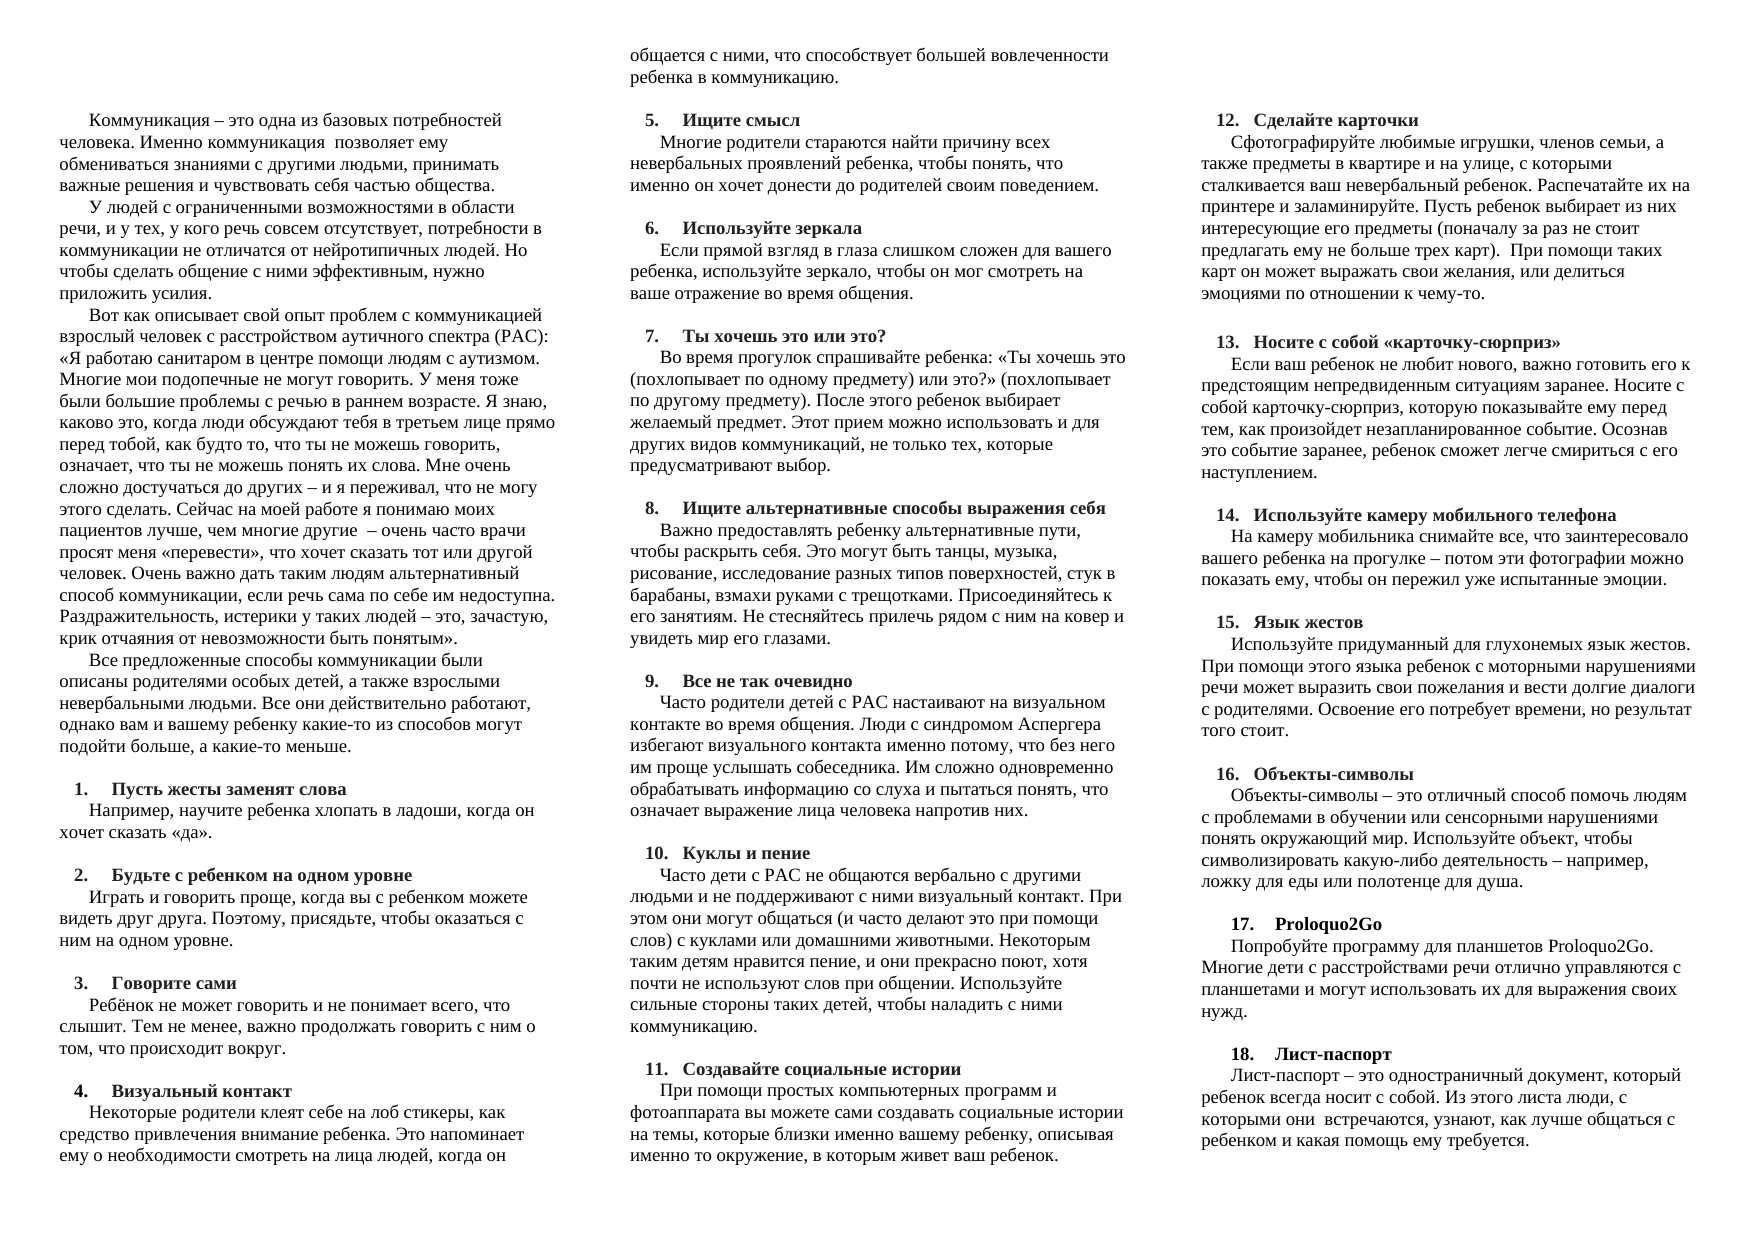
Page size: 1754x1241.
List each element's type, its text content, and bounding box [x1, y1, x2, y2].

list Все не так очевидно [645, 670, 1127, 691]
text Играть и говорить проще, когда вы с ребенком можете видеть друг друга. Поэтому, присядьте, чтобы оказаться с ним на одном уровне. [59, 886, 556, 950]
text 17. Proloquo2Go [1201, 913, 1698, 935]
text Например, научите ребенка хлопать в ладоши, когда он хочет сказать «да». [59, 799, 556, 842]
list Язык жестов [1216, 611, 1698, 633]
text Если ваш ребенок не любит нового, важно готовить его к предстоящим непредвиденным ситуациям заранее. Носите с собой карточку-сюрприз, которую показывайте ему перед тем, как произойдет незапланированное событие. Осознав это событие заранее, ребенок сможет легче смириться с его наступлением. [1201, 353, 1698, 482]
text Сфотографируйте любимые игрушки, членов семьи, а также предметы в квартире и на улице, с которыми сталкивается ваш невербальный ребенок. Распечатайте их на принтере и заламинируйте. Пусть ребенок выбирает из них интересующие его предметы (поначалу за раз не стоит предлагать ему не больше трех карт). При помощи таких карт он может выражать свои желания, или делиться эмоциями по отношении к чему-то. [1201, 131, 1698, 303]
text При помощи простых компьютерных программ и фотоаппарата вы можете сами создавать социальные истории на темы, которые близки именно вашему ребенку, описывая именно то окружение, в которым живет ваш ребенок. [630, 1079, 1127, 1166]
list Говорите сами [74, 972, 556, 993]
list Сделайте карточки [1216, 109, 1698, 131]
text У людей с ограниченными возможностями в области речи, и у тех, у кого речь совсем отсутствует, потребности в коммуникации не отличатся от нейротипичных людей. Но чтобы сделать общение с ними эффективным, нужно приложить усилия. [59, 196, 556, 303]
list Ищите альтернативные способы выражения себя [645, 497, 1127, 519]
text Во время прогулок спрашивайте ребенка: «Ты хочешь это (похлопывает по одному предмету) или это?» (похлопывает по другому предмету). После этого ребенок выбирает желаемый предмет. Этот прием можно использовать и для других видов коммуникаций, не только тех, которые предусматривают выбор. [630, 346, 1127, 476]
text Если прямой взгляд в глаза слишком сложен для вашего ребенка, используйте зеркало, чтобы он мог смотреть на ваше отражение во время общения. [630, 238, 1127, 303]
list Будьте с ребенком на одном уровне [74, 864, 556, 886]
text На камеру мобильника снимайте все, что заинтересовало вашего ребенка на прогулке – потом эти фотографии можно показать ему, чтобы он пережил уже испытанные эмоции. [1201, 525, 1698, 590]
text Попробуйте программу для планшетов Proloquo2Go. Многие дети с расстройствами речи отлично управляются с планшетами и могут использовать их для выражения своих нужд. [1201, 935, 1698, 1021]
text Многие родители стараются найти причину всех невербальных проявлений ребенка, чтобы понять, что именно он хочет донести до родителей своим поведением. [630, 131, 1127, 195]
text Часто дети с РАС не общаются вербально с другими людьми и не поддерживают с ними визуальный контакт. При этом они могут общаться (и часто делают это при помощи слов) с куклами или домашними животными. Некоторым таким детям нравится пение, и они прекрасно поют, хотя почти не используют слов при общении. Используйте сильные стороны таких детей, чтобы наладить с ними коммуникацию. [630, 864, 1127, 1036]
text Коммуникация – это одна из базовых потребностей человека. Именно коммуникация позволяет ему обмениваться знаниями с другими людьми, принимать важные решения и чувствовать себя частью общества. [59, 109, 556, 196]
list Ты хочешь это или это? [645, 325, 1127, 346]
list Объекты-символы [1216, 762, 1698, 784]
text Все предложенные способы коммуникации были описаны родителями особых детей, а также взрослыми невербальными людьми. Все они действительно работают, однако вам и вашему ребенку какие-то из способов могут подойти больше, а какие-то меньше. [59, 648, 556, 756]
text Важно предоставлять ребенку альтернативные пути, чтобы раскрыть себя. Это могут быть танцы, музыка, рисование, исследование разных типов поверхностей, стук в барабаны, взмахи руками с трещотками. Присоединяйтесь к его занятиям. Не стесняйтесь прилечь рядом с ним на ковер и увидеть мир его глазами. [630, 519, 1127, 648]
text Используйте придуманный для глухонемых язык жестов. При помощи этого языка ребенок с моторными нарушениями речи может выразить свои пожелания и вести долгие диалоги с родителями. Освоение его потребует времени, но результат того стоит. [1201, 633, 1698, 741]
list Носите с собой «карточку-сюрприз» [1216, 331, 1698, 353]
text 18. Лист-паспорт [1201, 1043, 1698, 1064]
text Объекты-символы – это отличный способ помочь людям с проблемами в обучении или сенсорными нарушениями понять окружающий мир. Используйте объект, чтобы символизировать какую-либо деятельность – например, ложку для еды или полотенце для душа. [1201, 784, 1698, 892]
text Некоторые родители клеят себе на лоб стикеры, как средство привлечения внимание ребенка. Это напоминает ему о необходимости смотреть на лица людей, когда он общается с ними, что способствует большей вовлеченности ребенка в коммуникацию. [59, 1101, 556, 1166]
list Используйте камеру мобильного телефона [1216, 504, 1698, 525]
text Лист-паспорт – это одностраничный документ, который ребенок всегда носит с собой. Из этого листа люди, с которыми они встречаются, узнают, как лучше общаться с ребенком и какая помощь ему требуется. [1201, 1064, 1698, 1151]
text Некоторые родители клеят себе на лоб стикеры, как средство привлечения внимание ребенка. Это напоминает ему о необходимости смотреть на лица людей, когда он общается с ними, что способствует большей вовлеченности ребенка в коммуникацию. [630, 44, 1127, 87]
text Часто родители детей с РАС настаивают на визуальном контакте во время общения. Люди с синдромом Аспергера избегают визуального контакта именно потому, что без него им проще услышать собеседника. Им сложно одновременно обрабатывать информацию со слуха и пытаться понять, что означает выражение лица человека напротив них. [630, 691, 1127, 821]
list Визуальный контакт [74, 1080, 556, 1101]
list Куклы и пение [645, 842, 1127, 864]
list Создавайте социальные истории [645, 1058, 1127, 1079]
list Используйте зеркала [645, 217, 1127, 238]
text Вот как описывает свой опыт проблем с коммуникацией взрослый человек с расстройством аутичного спектра (РАС): «Я работаю санитаром в центре помощи людям с аутизмом. Многие мои подопечные не могут говорить. У меня тоже были большие проблемы с речью в раннем возрасте. Я знаю, каково это, когда люди обсуждают тебя в третьем лице прямо перед тобой, как будто то, что ты не можешь говорить, означает, что ты не можешь понять их слова. Мне очень сложно достучаться до других – и я переживал, что не могу этого сделать. Сейчас на моей работе я понимаю моих пациентов лучше, чем многие другие – очень часто врачи просят меня «перевести», что хочет сказать тот или другой человек. Очень важно дать таким людям альтернативный способ коммуникации, если речь сама по себе им недоступна. Раздражительность, истерики у таких людей – это, зачастую, крик отчаяния от невозможности быть понятым». [59, 303, 556, 648]
list Пусть жесты заменят слова [74, 778, 556, 799]
text Ребёнок не может говорить и не понимает всего, что слышит. Тем не менее, важно продолжать говорить с ним о том, что происходит вокруг. [59, 993, 556, 1058]
list Ищите смысл [645, 109, 1127, 131]
